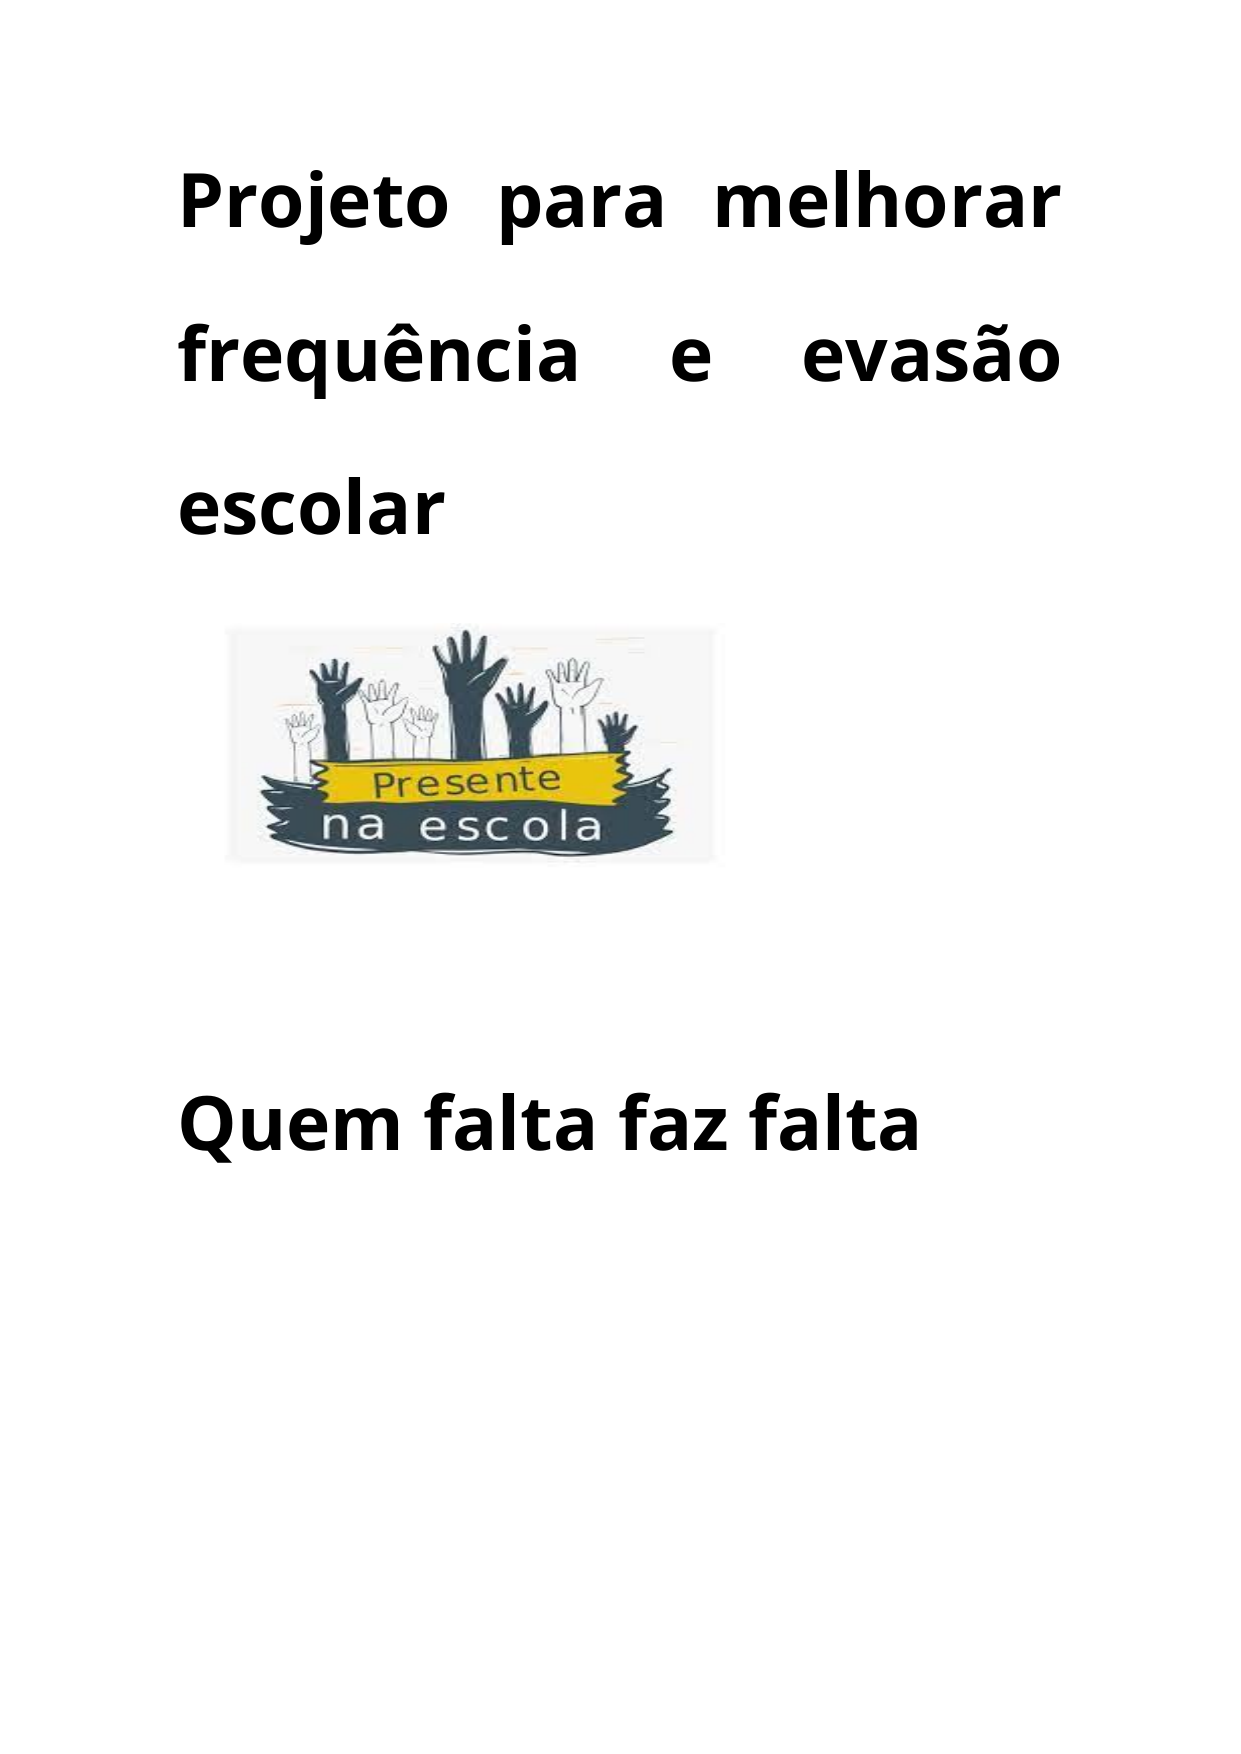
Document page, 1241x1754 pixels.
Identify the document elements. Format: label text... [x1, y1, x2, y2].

picture [177, 623, 776, 870]
text Projeto para melhorar frequência e evasão escolar [177, 148, 1063, 556]
text Quem falta faz falta [177, 1070, 1063, 1172]
